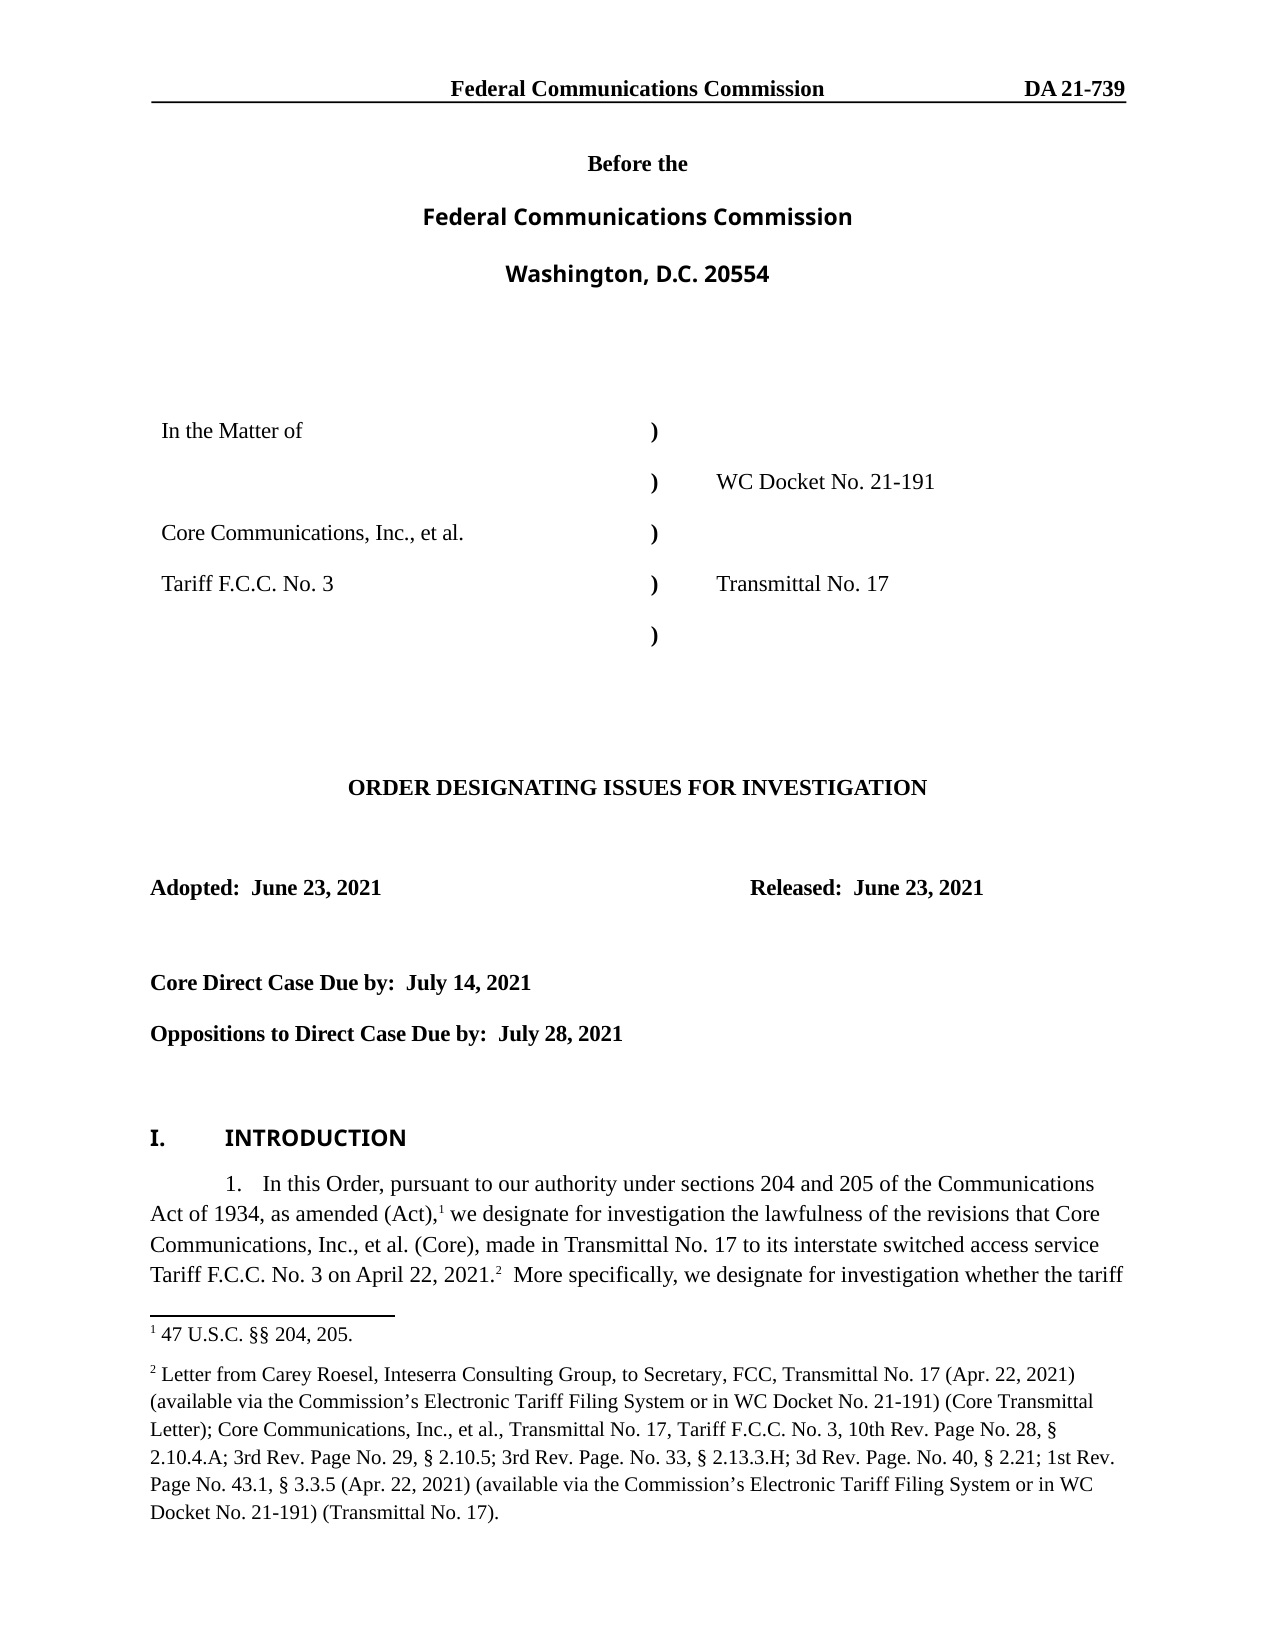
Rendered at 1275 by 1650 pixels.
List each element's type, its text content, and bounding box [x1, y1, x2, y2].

text Federal Communications Commission [150, 201, 1125, 232]
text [150, 1170, 1125, 1287]
text Washington, D.C. 20554 [150, 258, 1125, 289]
text ORDER DESIGNATING ISSUES FOR INVESTIGATION [150, 774, 1125, 800]
table_header WC Docket No. 21-191 Transmittal No. 17 [705, 417, 1147, 774]
text Oppositions to Direct Case Due by: July 28, 2021 [150, 1020, 1125, 1046]
table_header ) ) ) ) ) [639, 417, 705, 774]
text Before the [150, 150, 1125, 176]
subtitle INTRODUCTION [150, 1122, 1125, 1153]
text Adopted: June 23, 2021 Released: June 23, 2021 [150, 876, 1125, 901]
table_header In the Matter of Core Communications, Inc., et al. Tariff F.C.C. No. 3 [150, 417, 639, 774]
text Core Direct Case Due by: July 14, 2021 [150, 969, 1125, 995]
